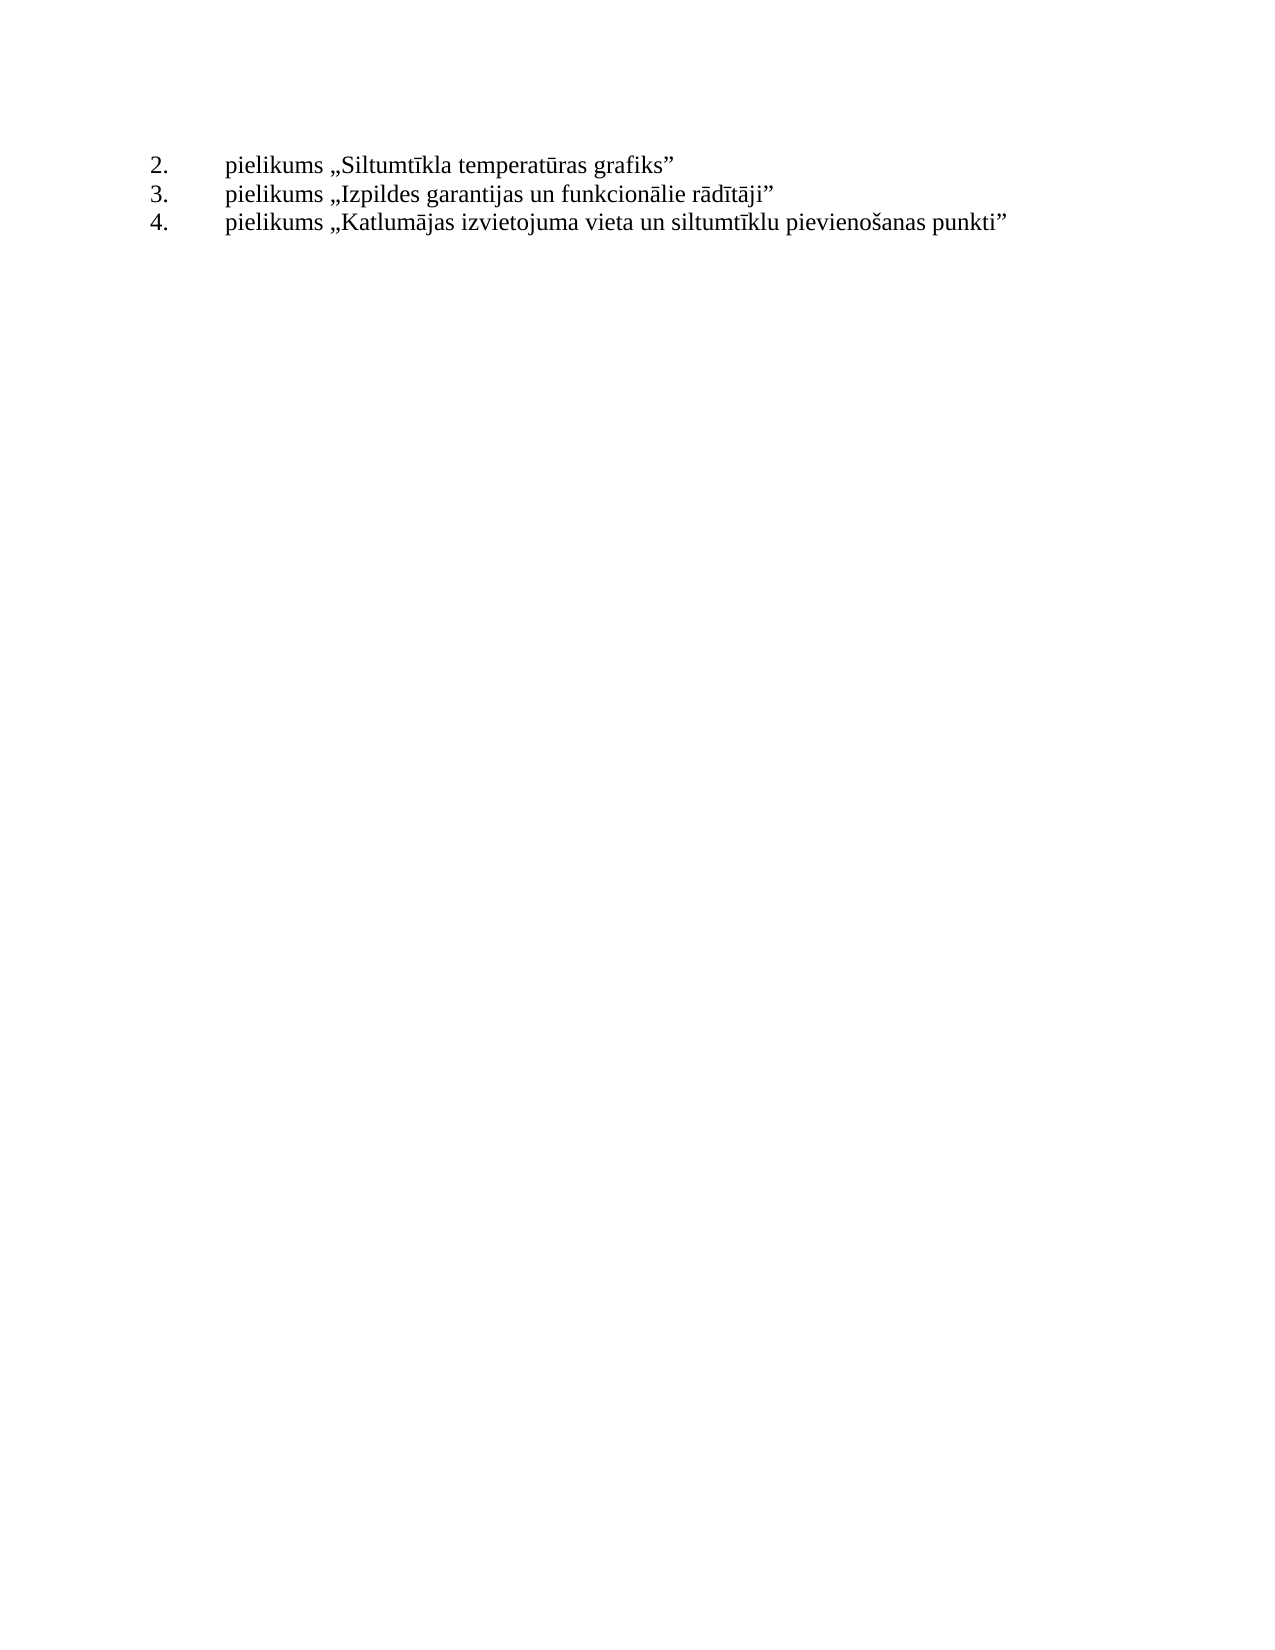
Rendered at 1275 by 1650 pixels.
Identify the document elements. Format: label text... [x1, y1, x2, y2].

list pielikums „Katlumājas izvietojuma vieta un siltumtīklu pievienošanas punkti” [150, 207, 1167, 236]
list pielikums „Izpildes garantijas un funkcionālie rādītāji” [150, 179, 1167, 207]
list pielikums „Siltumtīkla temperatūras grafiks” [150, 150, 1167, 179]
